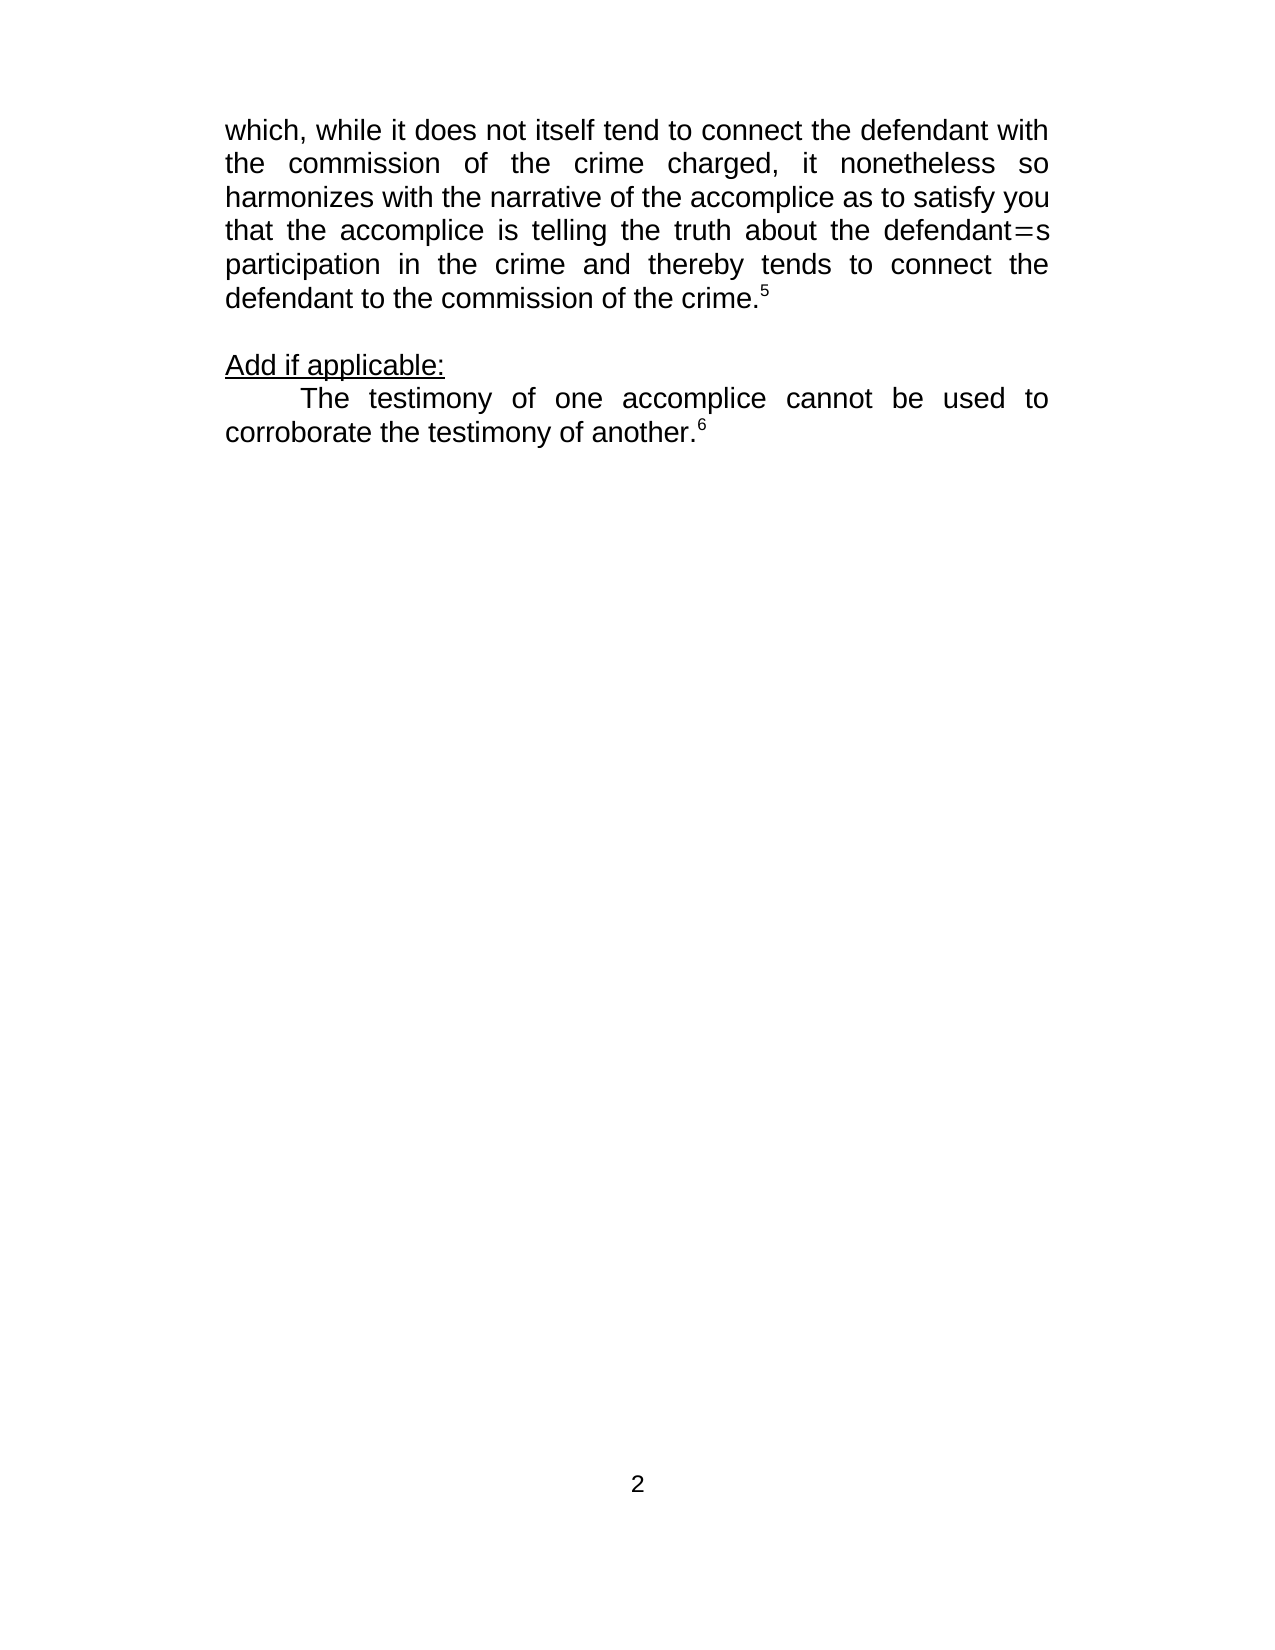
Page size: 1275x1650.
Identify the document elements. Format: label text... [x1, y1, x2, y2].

text Add if applicable: [225, 348, 1050, 381]
text The testimony of one accomplice cannot be used to corroborate the testimony of another. [225, 381, 1050, 448]
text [225, 112, 1050, 314]
